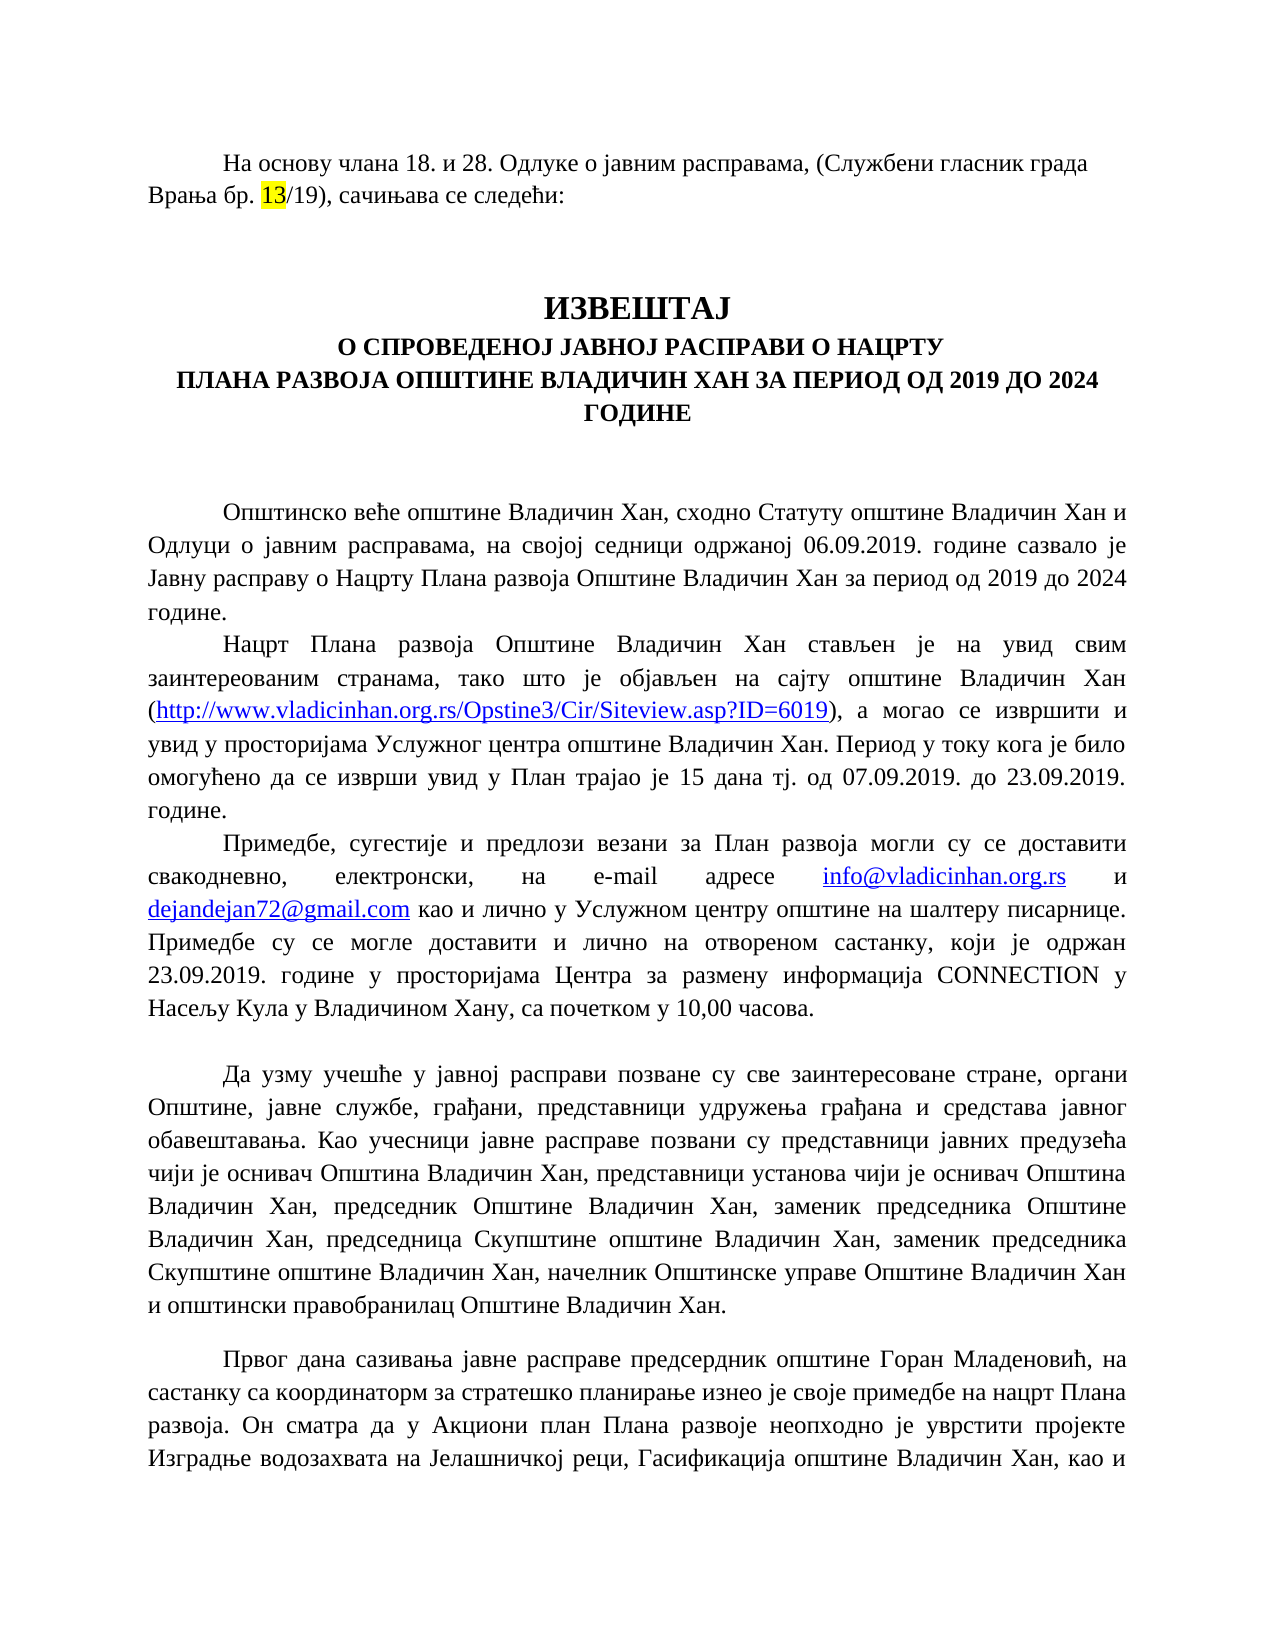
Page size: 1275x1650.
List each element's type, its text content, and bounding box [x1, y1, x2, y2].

text О СПРОВЕДЕНОЈ ЈАВНОЈ РАСПРАВИ О НАЦРТУ [148, 332, 1127, 361]
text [148, 1344, 1127, 1472]
text Примедбе, сугестије и предлози везани за План развоја могли су се доставити свакодневно, електронски, на е-mail адресе info@vladicinhan.org.rs и dejandejan72@gmail.com као и лично у Услужном центру општине на шалтеру писарнице. Примедбе су се могле доставити и лично на отвореном састанку, који је одржан 23.09.2019. године у просторијама Центра за размену информација CONNECTION у Насељу Кула у Владичином Хану, са почетком у 10,00 часова. [148, 828, 1127, 1022]
text ИЗВЕШТАЈ [148, 288, 1127, 327]
text Нацрт Плана развоја Општине Владичин Хан стављен је на увид свим заинтереованим странама, тако што је објављен на сајту општине Владичин Хан (http://www.vladicinhan.org.rs/Opstine3/Cir/Siteview.asp?ID=6019), а могао се извршити и увид у просторијама Услужног центра општине Владичин Хан. Период у току кога је било омогућено да се изврши увид у План трајао је 15 дана тј. од 07.09.2019. до 23.09.2019. године. [148, 629, 1127, 823]
text ПЛАНА РАЗВОЈА ОПШТИНЕ ВЛАДИЧИН ХАН ЗА ПЕРИОД ОД 2019 ДО 2024 ГОДИНЕ [148, 365, 1127, 427]
text Да узму учешће у јавној расправи позване су све заинтересоване стране, органи Општине, јавне службе, грађани, представници удружења грађана и средстава јавног обавештавања. Као учесници јавне расправе позвани су представници јавних предузећа чији је оснивач Општина Владичин Хан, представници установа чији је оснивач Општина Владичин Хан, председник Општине Владичин Хан, заменик председника Општине Владичин Хан, председница Скупштине општине Владичин Хан, заменик председника Скупштине општине Владичин Хан, начелник Општинске управе Општине Владичин Хан и општински правобранилац Општине Владичин Хан. [148, 1059, 1127, 1319]
text Општинско веће општине Владичин Хан, сходно Статуту општине Владичин Хан и Одлуци о јавним расправама, на својој седници одржаној 06.09.2019. године сазвало је Јавну расправу о Нацрту Плана развоја Општине Владичин Хан за период од 2019 до 2024 године. [148, 497, 1127, 625]
text На основу члана 18. и 28. Одлуке о јавним расправама, (Службени гласник града Врања бр. 13/19), сачињава се следећи: [148, 148, 1127, 209]
